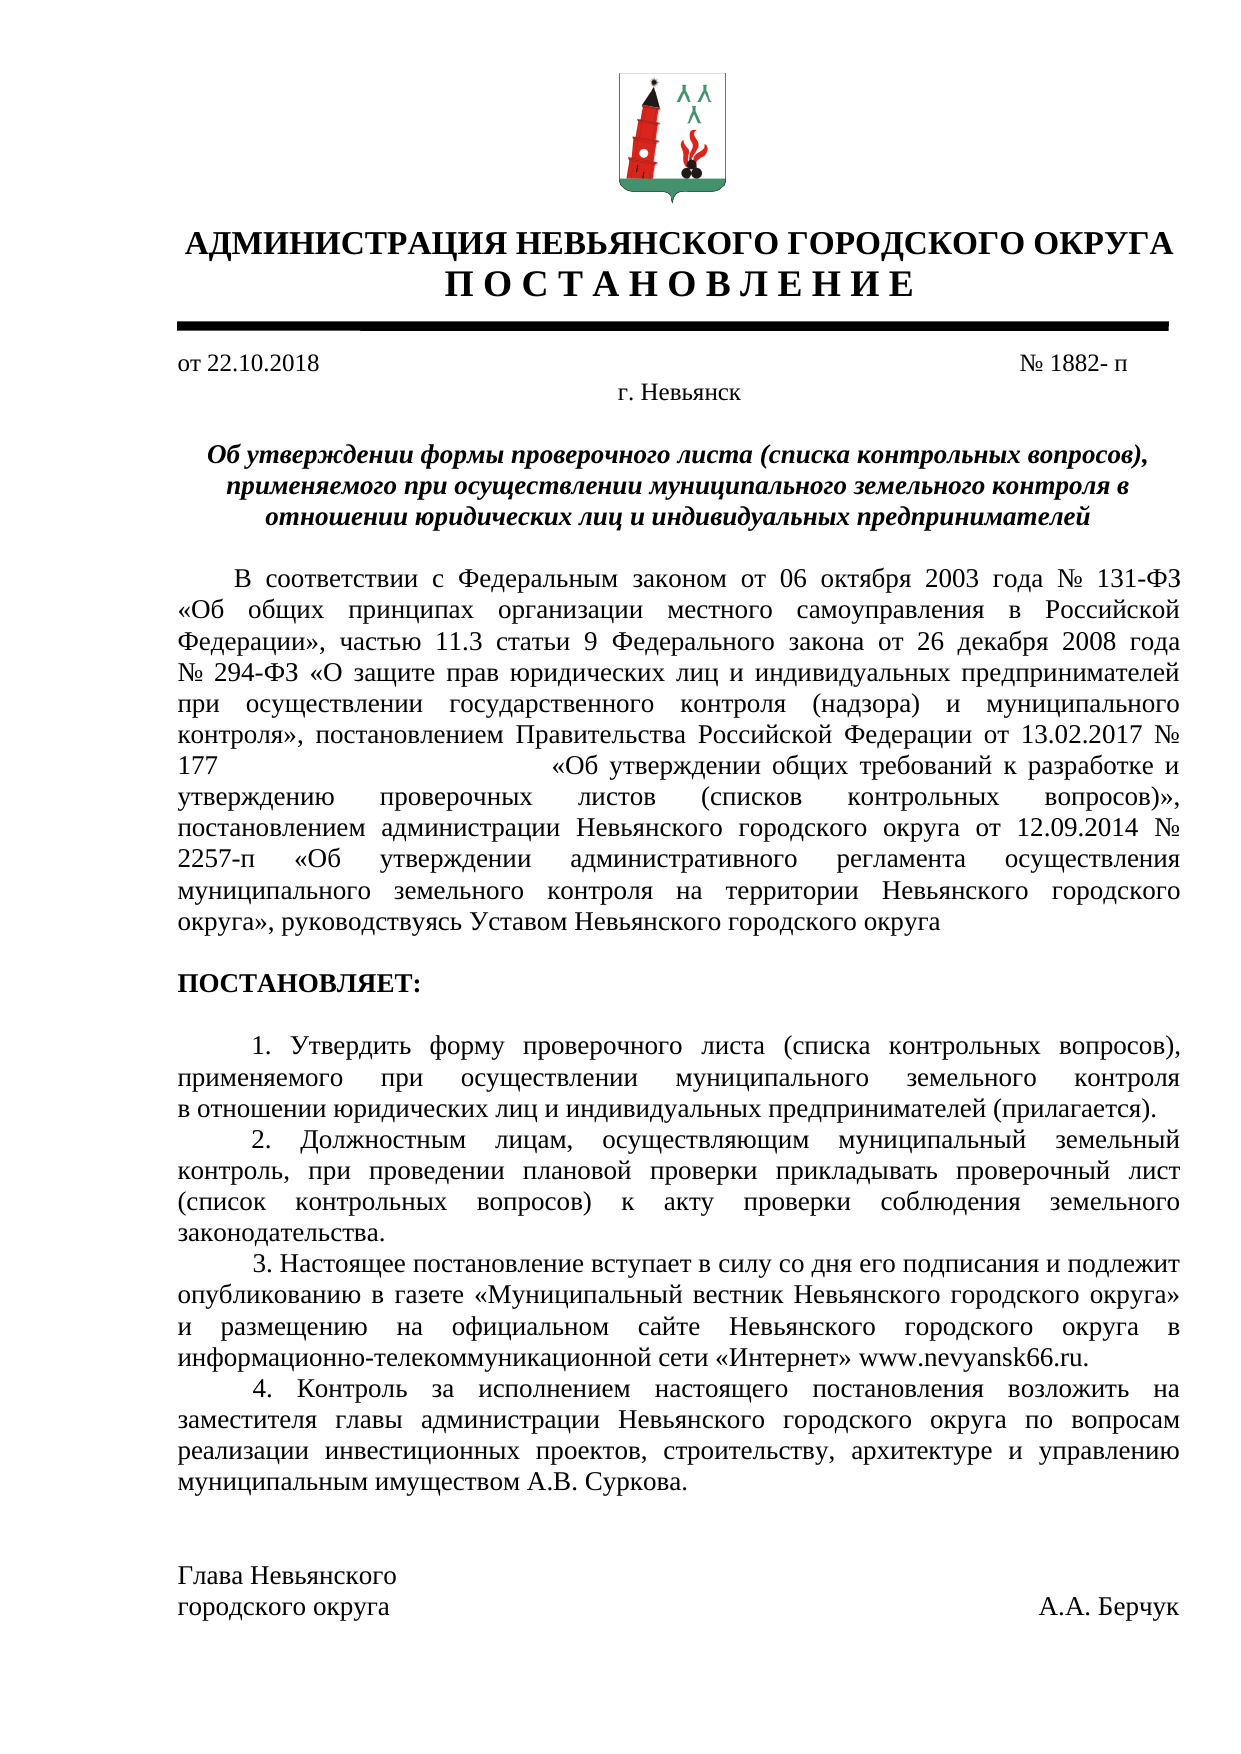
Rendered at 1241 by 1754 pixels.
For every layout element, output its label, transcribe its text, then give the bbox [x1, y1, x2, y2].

text 3. Настоящее постановление вступает в силу со дня его подписания и подлежит опубликованию в газете «Муниципальный вестник Невьянского городского округа» и размещению на официальном сайте Невьянского городского округа в информационно-телекоммуникационной сети «Интернет» www.nevyansk66.ru. [177, 1247, 1181, 1372]
text от 22.10.2018 № 1882- п [177, 348, 1181, 377]
text П О С Т А Н О В Л Е Н И Е [177, 262, 1181, 305]
text 4. Контроль за исполнением настоящего постановления возложить на заместителя главы администрации Невьянского городского округа по вопросам реализации инвестиционных проектов, строительству, архитектуре и управлению муниципальным имуществом А.В. Суркова. [177, 1372, 1181, 1497]
text ПОСТАНОВЛЯЕТ: [177, 967, 1181, 998]
text Глава Невьянского [177, 1559, 1181, 1590]
text В соответствии с Федеральным законом от 06 октября 2003 года № 131-ФЗ «Об общих принципах организации местного самоуправления в Российской Федерации», частью 11.3 статьи 9 Федерального закона от 26 декабря 2008 года № 294-ФЗ «О защите прав юридических лиц и индивидуальных предпринимателей при осуществлении государственного контроля (надзора) и муниципального контроля», постановлением Правительства Российской Федерации от 13.02.2017 № 177 «Об утверждении общих требований к разработке и утверждению проверочных листов (списков контрольных вопросов)», постановлением администрации Невьянского городского округа от 12.09.2014 № 2257-п «Об утверждении административного регламента осуществления муниципального земельного контроля на территории Невьянского городского округа», руководствуясь Уставом Невьянского городского округа [177, 562, 1181, 936]
text 1. Утвердить форму проверочного листа (списка контрольных вопросов), применяемого при осуществлении муниципального земельного контроля в отношении юридических лиц и индивидуальных предпринимателей (прилагается). [177, 1029, 1181, 1123]
text городского округа А.А. Берчук [177, 1590, 1181, 1621]
title Об утверждении формы проверочного листа (списка контрольных вопросов), применяемого при осуществлении муниципального земельного контроля в отношении юридических лиц и индивидуальных предпринимателей [177, 438, 1181, 531]
text АДМИНИСТРАЦИЯ НЕВЬЯНСКОГО ГОРОДСКОГО ОКРУГА [177, 223, 1181, 262]
text 2. Должностным лицам, осуществляющим муниципальный земельный контроль, при проведении плановой проверки прикладывать проверочный лист (список контрольных вопросов) к акту проверки соблюдения земельного законодательства. [177, 1123, 1181, 1247]
text г. Невьянск [177, 377, 1181, 405]
